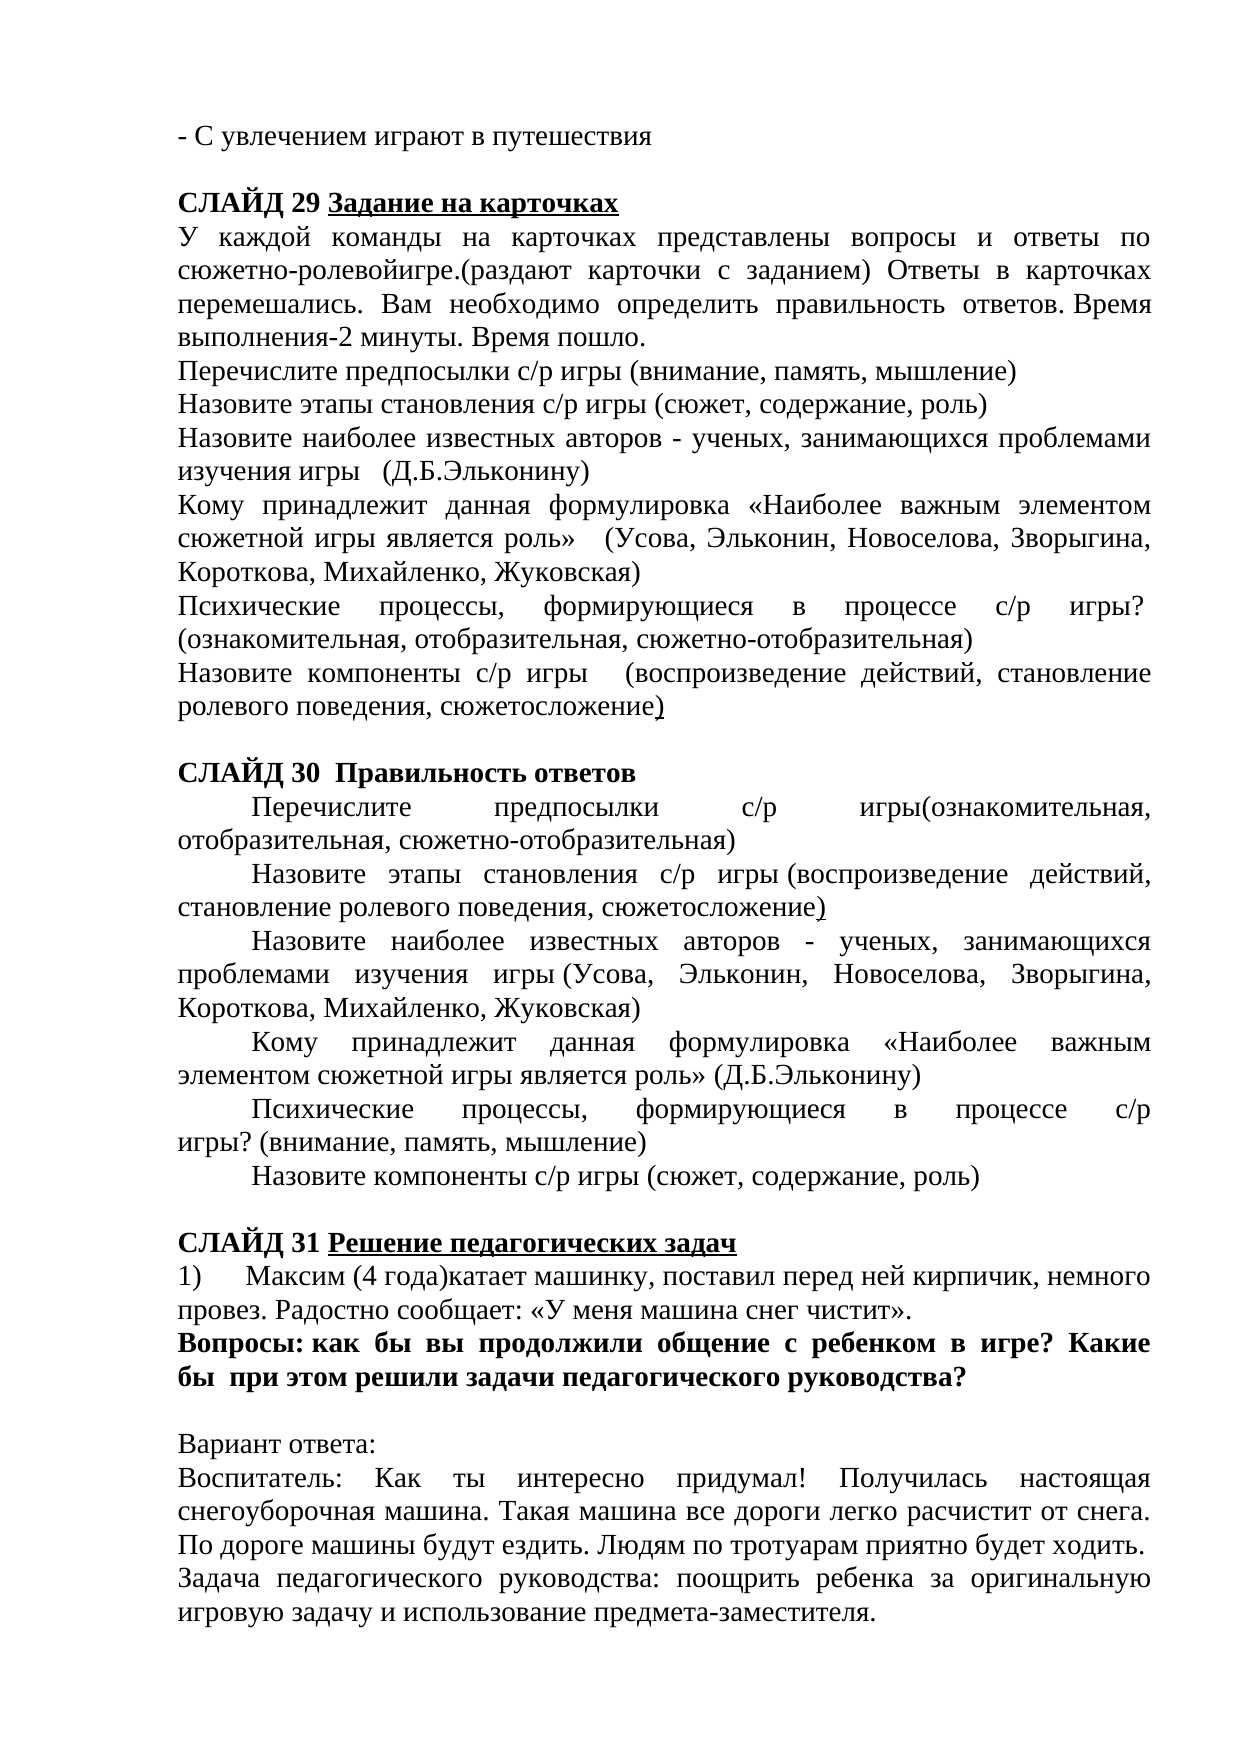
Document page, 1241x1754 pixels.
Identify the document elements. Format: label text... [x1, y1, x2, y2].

text Психические процессы, формирующиеся в процессе с/р игры? (внимание, память, мышление) [177, 1091, 1152, 1158]
text Воспитатель: Как ты интересно придумал! Получилась настоящая снегоуборочная машина. Такая машина все дороги легко расчистит от снега. По дороге машины будут ездить. Людям по тротуарам приятно будет ходить. [177, 1460, 1152, 1560]
text Задача педагогического руководства: поощрить ребенка за оригинальную игровую задачу и использование предмета-заместителя. [177, 1560, 1152, 1627]
text Перечислите предпосылки с/р игры(ознакомительная, отобразительная, сюжетно-отобразительная) [177, 789, 1152, 856]
text 1) Максим (4 года)катает машинку, поставил перед ней кирпичик, немного провез. Радостно сообщает: «У меня машина снег чистит». [177, 1258, 1152, 1326]
text Назовите компоненты с/р игры (воспроизведение действий, становление ролевого поведения, сюжетосложение) [177, 655, 1152, 722]
text Назовите компоненты с/р игры (сюжет, содержание, роль) [177, 1158, 1152, 1191]
text СЛАЙД 29 Задание на карточках [177, 185, 1152, 219]
text - С увлечением играют в путешествия [177, 118, 1152, 152]
text Кому принадлежит данная формулировка «Наиболее важным элементом сюжетной игры является роль» (Усова, Эльконин, Новоселова, Зворыгина, Короткова, Михайленко, Жуковская) [177, 487, 1152, 588]
text У каждой команды на карточках представлены вопросы и ответы по сюжетно-ролевойигре.(раздают карточки с заданием) Ответы в карточках перемешались. Вам необходимо определить правильность ответов. Время выполнения-2 минуты. Время пошло. [177, 219, 1152, 353]
text Назовите этапы становления с/р игры (сюжет, содержание, роль) [177, 386, 1152, 420]
text Назовите этапы становления с/р игры (воспроизведение действий, становление ролевого поведения, сюжетосложение) [177, 856, 1152, 923]
text Назовите наиболее известных авторов - ученых, занимающихся проблемами изучения игры (Д.Б.Эльконину) [177, 420, 1152, 487]
text Психические процессы, формирующиеся в процессе с/р игры? (ознакомительная, отобразительная, сюжетно-отобразительная) [177, 588, 1152, 655]
text Перечислите предпосылки с/р игры (внимание, память, мышление) [177, 353, 1152, 386]
text Вариант ответа: [177, 1426, 1152, 1460]
text СЛАЙД 30 Правильность ответов [177, 755, 1152, 789]
text Вопросы: как бы вы продолжили общение с ребенком в игре? Какие бы при этом решили задачи педагогического руководства? [177, 1326, 1152, 1393]
text СЛАЙД 31 Решение педагогических задач [177, 1225, 1152, 1258]
text Кому принадлежит данная формулировка «Наиболее важным элементом сюжетной игры является роль» (Д.Б.Эльконину) [177, 1024, 1152, 1091]
text Назовите наиболее известных авторов - ученых, занимающихся проблемами изучения игры (Усова, Эльконин, Новоселова, Зворыгина, Короткова, Михайленко, Жуковская) [177, 923, 1152, 1024]
